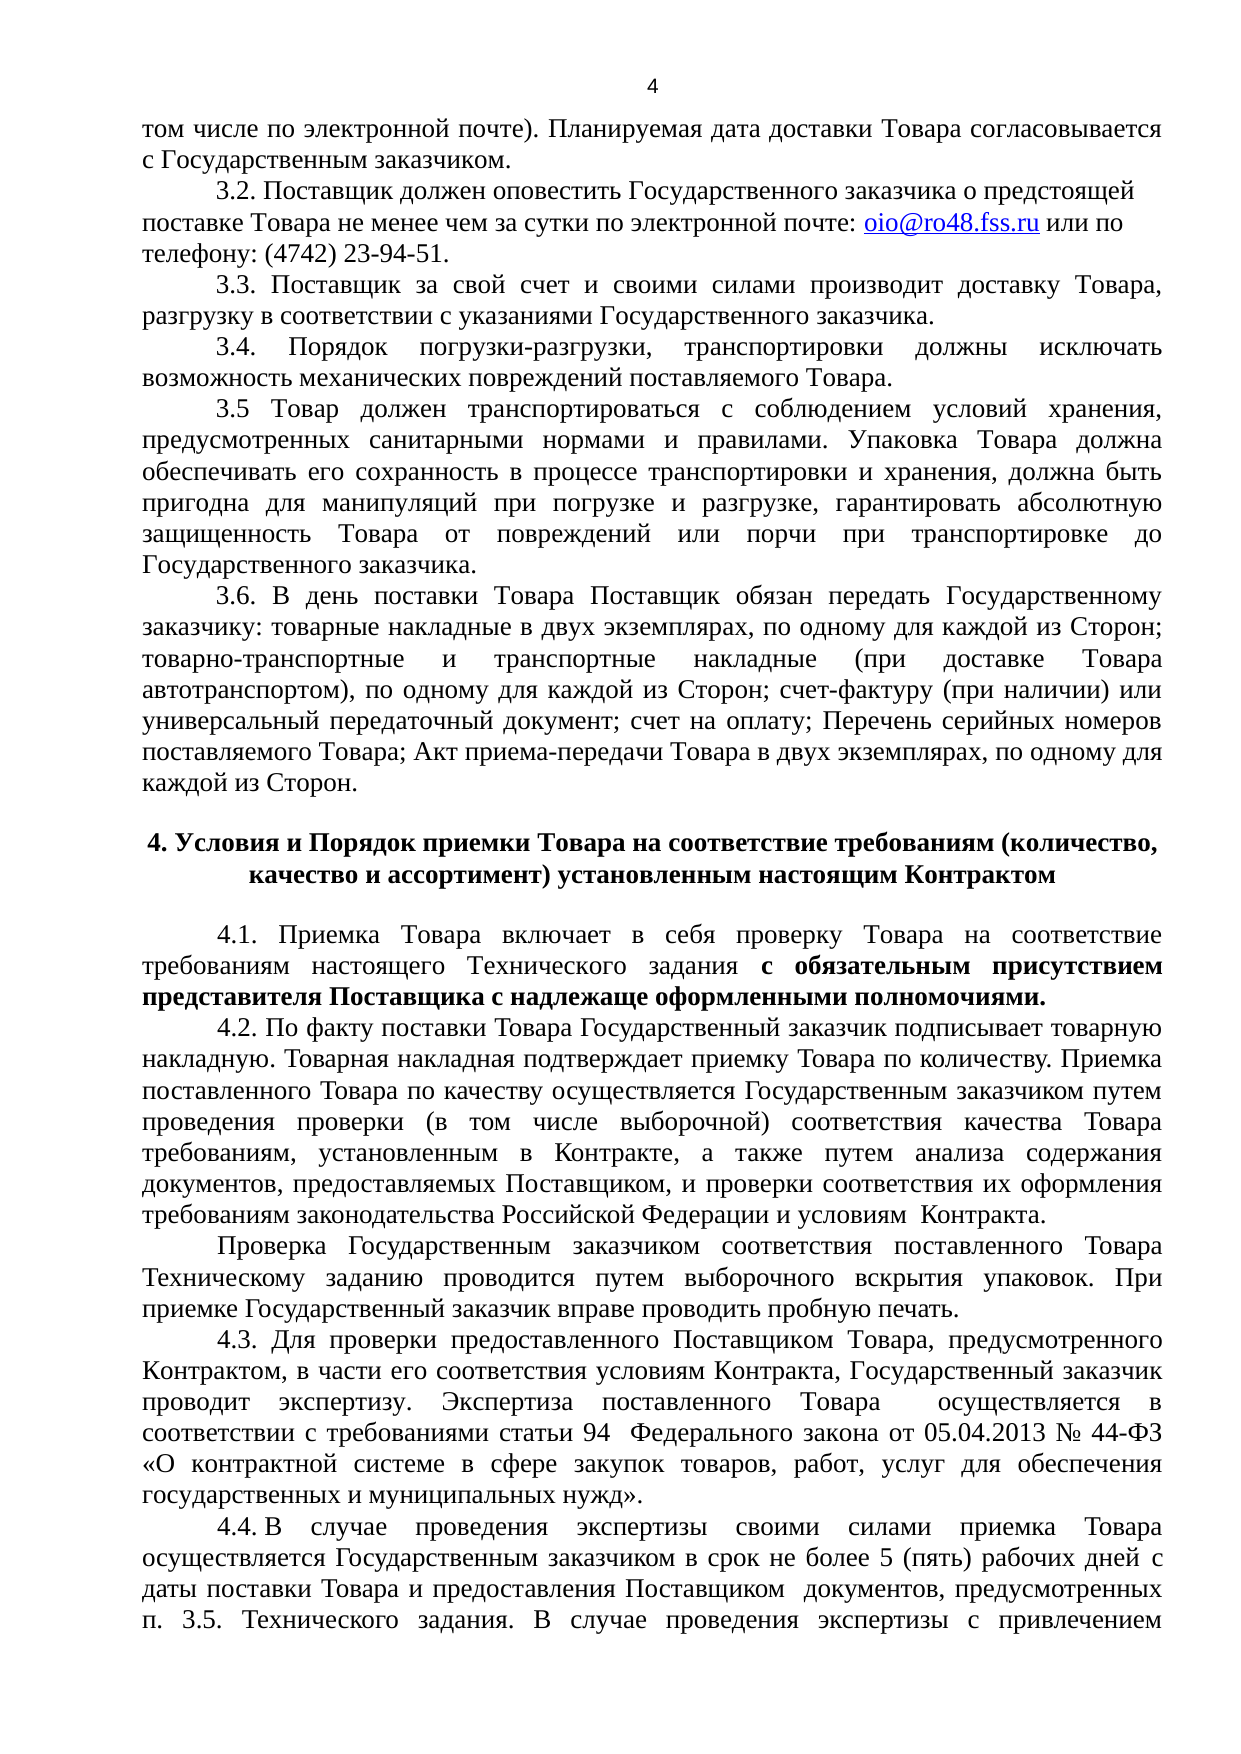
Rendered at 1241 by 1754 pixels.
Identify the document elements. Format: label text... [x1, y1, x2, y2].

text 3.4. Порядок погрузки-разгрузки, транспортировки должны исключать возможность механических повреждений поставляемого Товара. [142, 330, 1163, 392]
text 3.5 Товар должен транспортироваться с соблюдением условий хранения, предусмотренных санитарными нормами и правилами. Упаковка Товара должна обеспечивать его сохранность в процессе транспортировки и хранения, должна быть пригодна для манипуляций при погрузке и разгрузке, гарантировать абсолютную защищенность Товара от повреждений или порчи при транспортировке до Государственного заказчика. [142, 392, 1163, 579]
text 4.3. Для проверки предоставленного Поставщиком Товара, предусмотренного Контрактом, в части его соответствия условиям Контракта, Государственный заказчик проводит экспертизу. Экспертиза поставленного Товара осуществляется в соответствии с требованиями статьи 94 Федерального закона от 05.04.2013 № 44-ФЗ «О контрактной системе в сфере закупок товаров, работ, услуг для обеспечения государственных и муниципальных нужд». [142, 1323, 1163, 1510]
text 3.2. Поставщик должен оповестить Государственного заказчика о предстоящей поставке Товара не менее чем за сутки по электронной почте: oio@ro48.fss.ru или по телефону: (4742) 23-94-51. [142, 174, 1163, 268]
text 4.1. Приемка Товара включает в себя проверку Товара на соответствие требованиям настоящего Технического задания с обязательным присутствием представителя Поставщика с надлежаще оформленными полномочиями. [142, 918, 1163, 1011]
text Проверка Государственным заказчиком соответствия поставленного Товара Техническому заданию проводится путем выборочного вскрытия упаковок. При приемке Государственный заказчик вправе проводить пробную печать. [142, 1229, 1163, 1323]
text 3.6. В день поставки Товара Поставщик обязан передать Государственному заказчику: товарные накладные в двух экземплярах, по одному для каждой из Сторон; товарно-транспортные и транспортные накладные (при доставке Товара автотранспортом), по одному для каждой из Сторон; счет-фактуру (при наличии) или универсальный передаточный документ; счет на оплату; Перечень серийных номеров поставляемого Товара; Акт приема-передачи Товара в двух экземплярах, по одному для каждой из Сторон. [142, 579, 1163, 797]
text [142, 1510, 1163, 1634]
text 4.2. По факту поставки Товара Государственный заказчик подписывает товарную накладную. Товарная накладная подтверждает приемку Товара по количеству. Приемка поставленного Товара по качеству осуществляется Государственным заказчиком путем проведения проверки (в том числе выборочной) соответствия качества Товара требованиям, установленным в Контракте, а также путем анализа содержания документов, предоставляемых Поставщиком, и проверки соответствия их оформления требованиям законодательства Российской Федерации и условиям Контракта. [142, 1011, 1163, 1229]
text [142, 112, 1163, 174]
text 4. Условия и Порядок приемки Товара на соответствие требованиям (количество, качество и ассортимент) установленным настоящим Контрактом [142, 827, 1163, 889]
text 3.3. Поставщик за свой счет и своими силами производит доставку Товара, разгрузку в соответствии с указаниями Государственного заказчика. [142, 268, 1163, 330]
